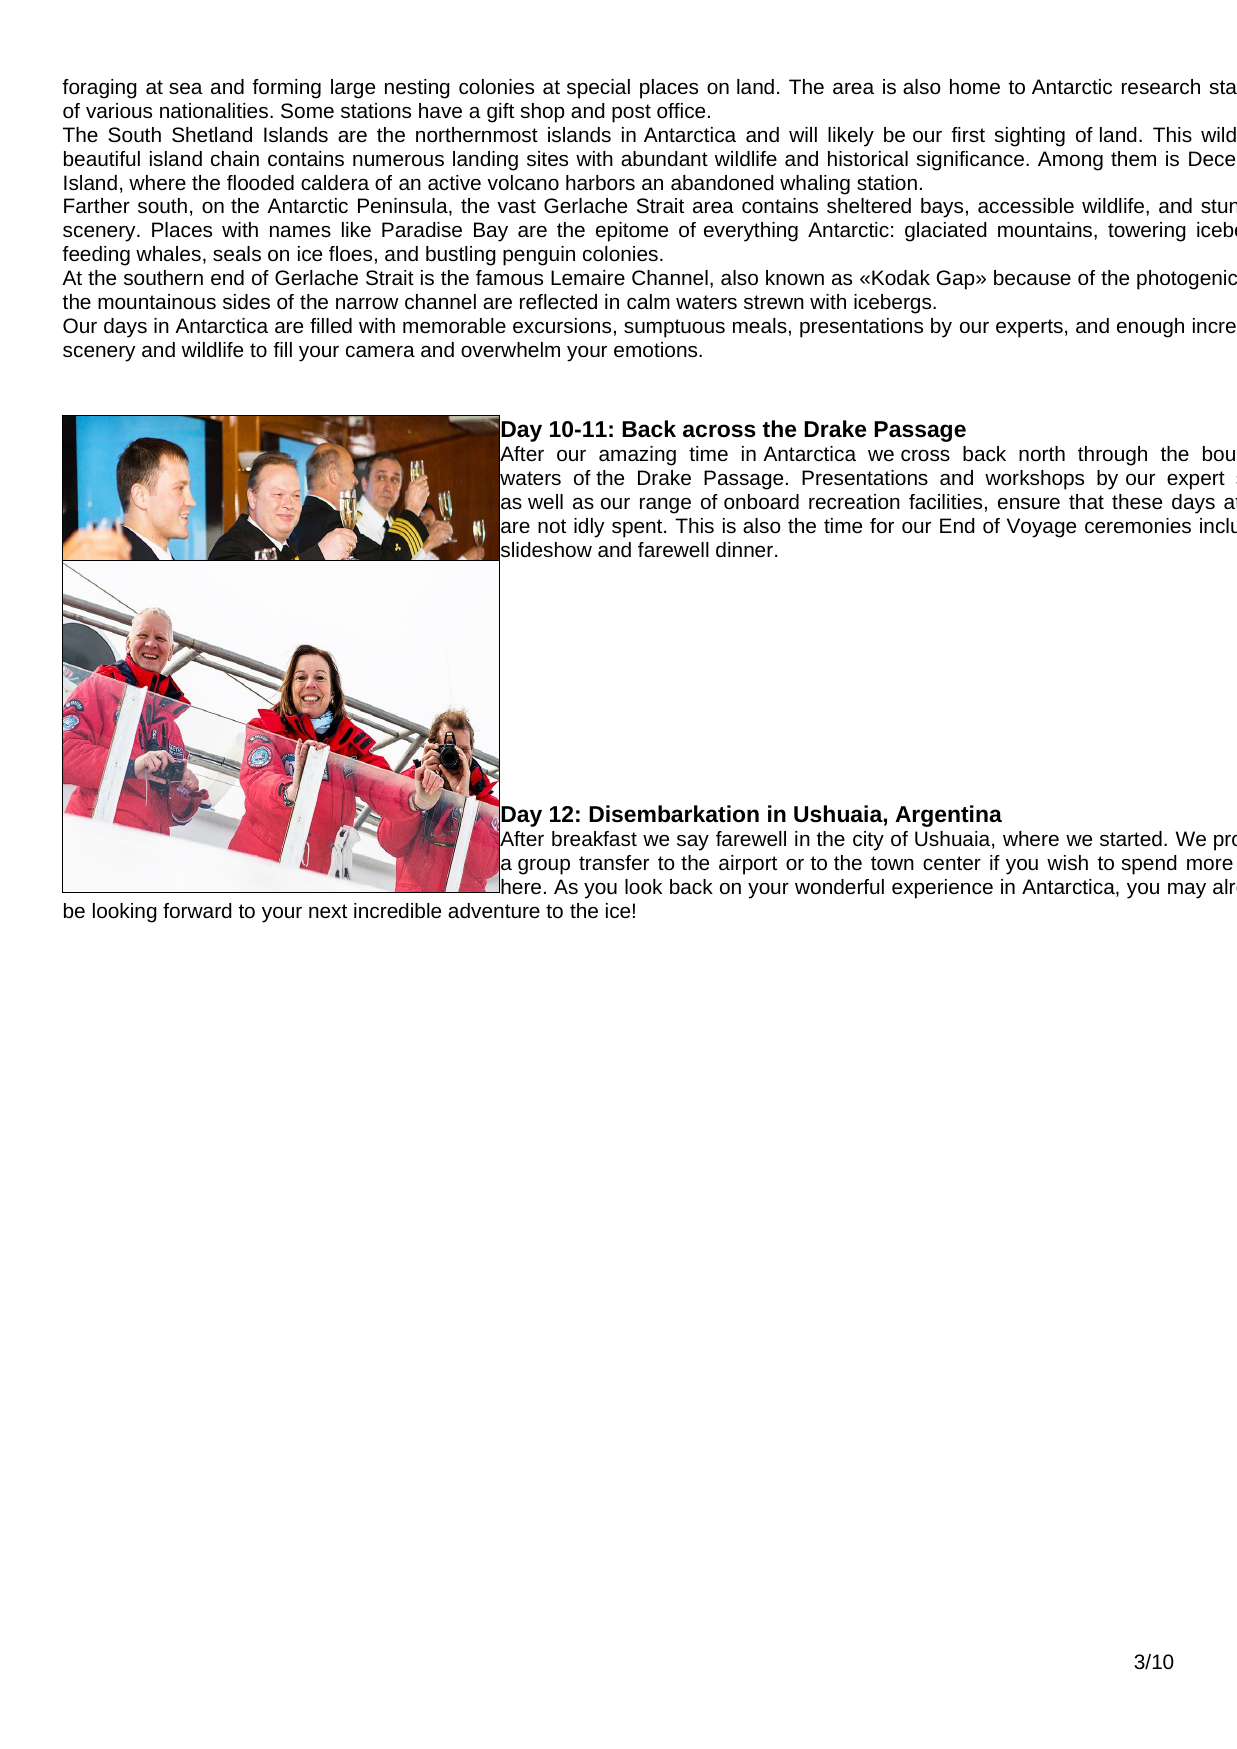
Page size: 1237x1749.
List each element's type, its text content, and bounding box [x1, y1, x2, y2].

picture [63, 416, 499, 560]
table_cell Day 10-11: Back across the Drake Passage After our amazing time in Antarctica we cross back north through the bountiful waters of the Drake Passage. Presentations and workshops by our expert staff, as well as our range of onboard recreation facilities, ensure that these days at sea are not idly spent. This is also the time for our End of Voyage ceremonies including slideshow and farewell dinner. [53, 405, 1236, 788]
table_cell Day 12: Disembarkation in Ushuaia, Argentina After breakfast we say farewell in the city of Ushuaia, where we started. We provide a group transfer to the airport or to the town center if you wish to spend more time here. As you look back on your wonderful experience in Antarctica, you may already be looking forward to your next incredible adventure to the ice! [53, 790, 1236, 1173]
picture [63, 561, 499, 892]
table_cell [53, 64, 1236, 404]
